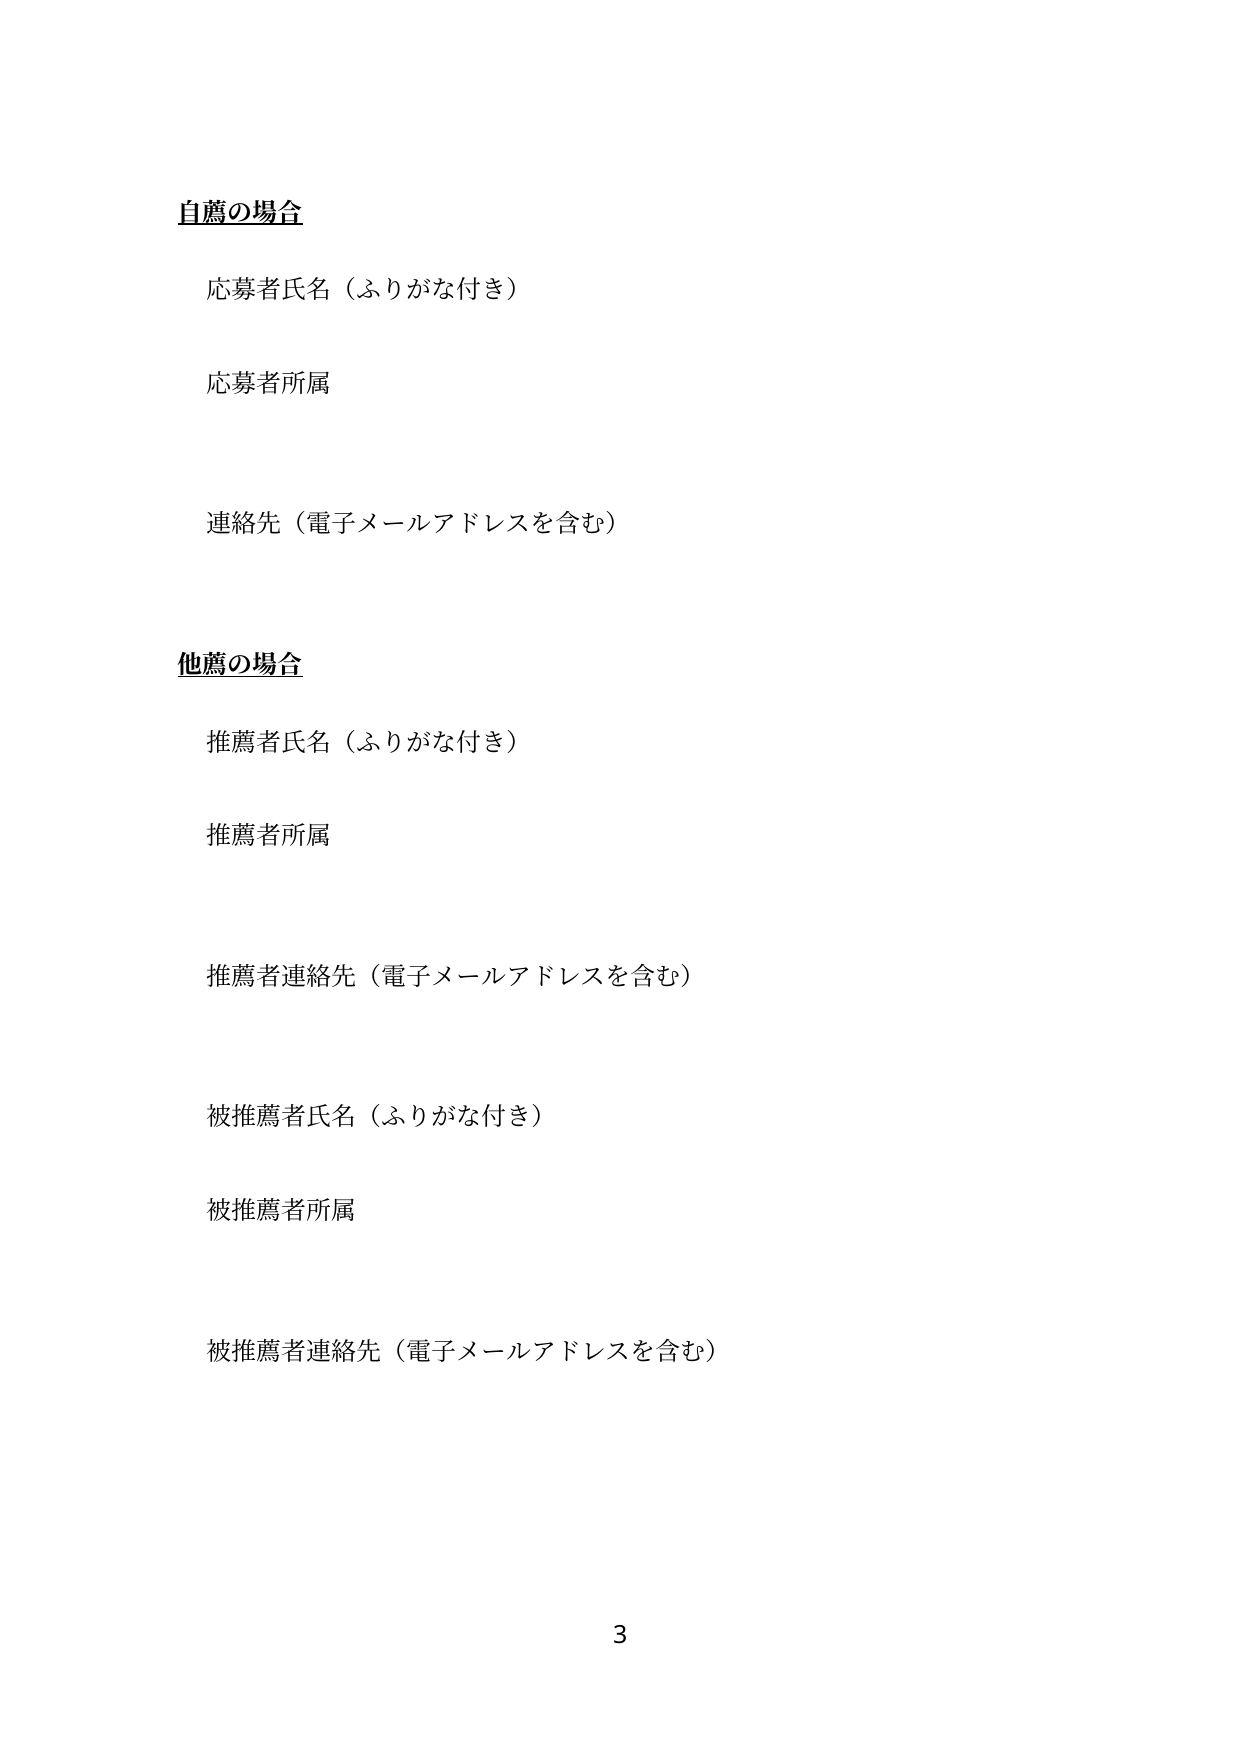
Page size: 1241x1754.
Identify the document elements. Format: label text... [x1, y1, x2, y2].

text 応募者所属 [206, 361, 1063, 402]
text 自薦の場合 [177, 189, 1063, 231]
text 推薦者連絡先（電子メールアドレスを含む） [207, 954, 1063, 995]
text 推薦者所属 [207, 813, 1063, 855]
text 応募者氏名（ふりがな付き） [206, 267, 1063, 309]
text 推薦者氏名（ふりがな付き） [207, 719, 1063, 761]
text 被推薦者氏名（ふりがな付き） [207, 1094, 1063, 1136]
text 連絡先（電子メールアドレスを含む） [206, 501, 1063, 543]
text 被推薦者連絡先（電子メールアドレスを含む） [207, 1328, 1063, 1370]
text 他薦の場合 [177, 642, 1063, 683]
text 被推薦者所属 [207, 1188, 1063, 1230]
